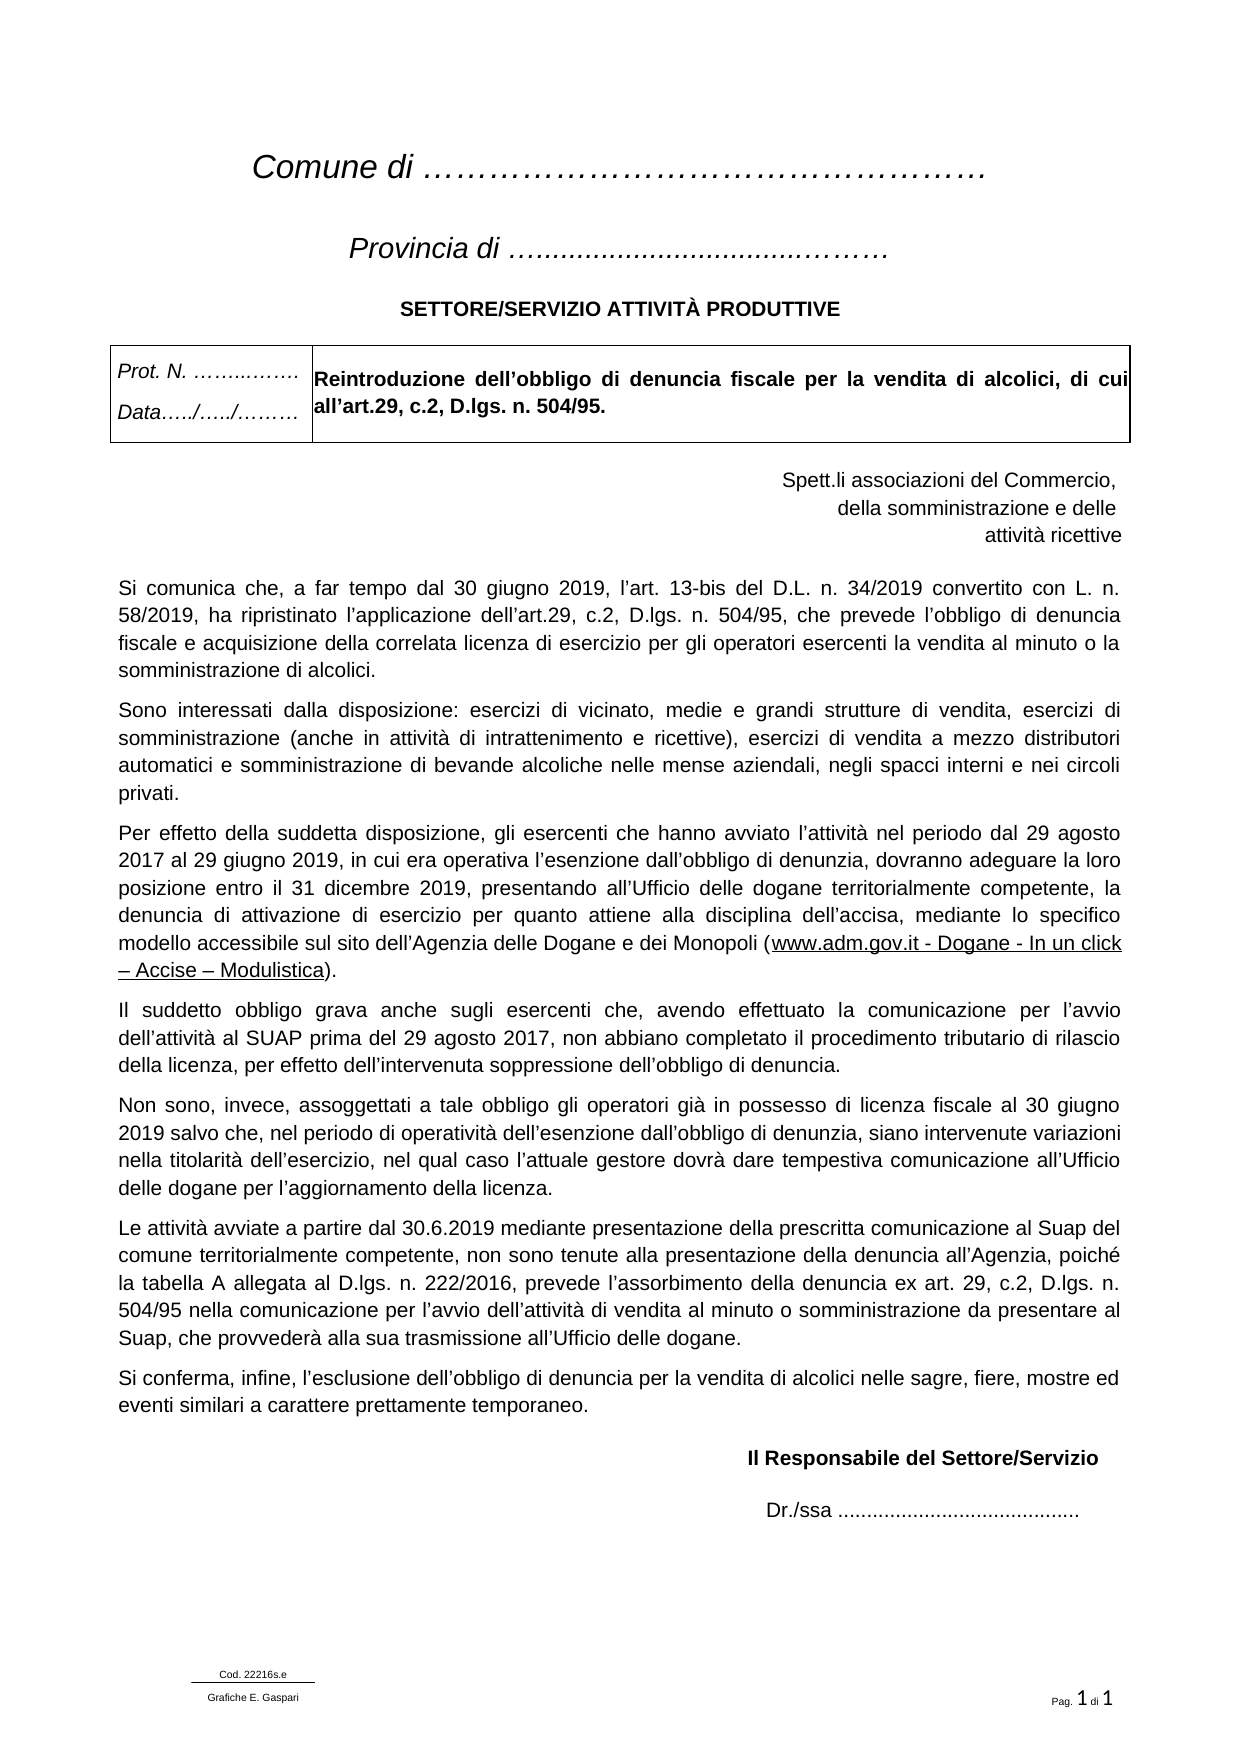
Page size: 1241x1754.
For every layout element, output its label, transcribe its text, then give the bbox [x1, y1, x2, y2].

text Non sono, invece, assoggettati a tale obbligo gli operatori già in possesso di licenza fiscale al 30 giugno 2019 salvo che, nel periodo di operatività dell’esenzione dall’obbligo di denunzia, siano intervenute variazioni nella titolarità dell’esercizio, nel qual caso l’attuale gestore dovrà dare tempestiva comunicazione all’Ufficio delle dogane per l’aggiornamento della licenza. [118, 1093, 1122, 1199]
text Il Responsabile del Settore/Servizio [723, 1445, 1122, 1469]
text SETTORE/SERVIZIO ATTIVITÀ PRODUTTIVE [118, 296, 1122, 320]
text Per effetto della suddetta disposizione, gli esercenti che hanno avviato l’attività nel periodo dal 29 agosto 2017 al 29 giugno 2019, in cui era operativa l’esenzione dall’obbligo di denunzia, dovranno adeguare la loro posizione entro il 31 dicembre 2019, presentando all’Ufficio delle dogane territorialmente competente, la denuncia di attivazione di esercizio per quanto attiene alla disciplina dell’accisa, mediante lo specifico modello accessibile sul sito dell’Agenzia delle Dogane e dei Monopoli (www.adm.gov.it - Dogane - In un click – Accise – Modulistica). [118, 820, 1122, 982]
text Spett.li associazioni del Commercio, della somministrazione e delle attività ricettive [561, 468, 1122, 547]
text Dr./ssa .......................................... [723, 1498, 1122, 1522]
text Le attività avviate a partire dal 30.6.2019 mediante presentazione della prescritta comunicazione al Suap del comune territorialmente competente, non sono tenute alla presentazione della denuncia all’Agenzia, poiché la tabella A allegata al D.lgs. n. 222/2016, prevede l’assorbimento della denuncia ex art. 29, c.2, D.lgs. n. 504/95 nella comunicazione per l’avvio dell’attività di vendita al minuto o somministrazione da presentare al Suap, che provvederà alla sua trasmissione all’Ufficio delle dogane. [118, 1215, 1122, 1349]
text Si comunica che, a far tempo dal 30 giugno 2019, l’art. 13-bis del D.L. n. 34/2019 convertito con L. n. 58/2019, ha ripristinato l’applicazione dell’art.29, c.2, D.lgs. n. 504/95, che prevede l’obbligo di denuncia fiscale e acquisizione della correlata licenza di esercizio per gli operatori esercenti la vendita al minuto o la somministrazione di alcolici. [118, 575, 1122, 682]
text Si conferma, infine, l’esclusione dell’obbligo di denuncia per la vendita di alcolici nelle sagre, fiere, mostre ed eventi similari a carattere prettamente temporaneo. [118, 1365, 1122, 1417]
table_header Prot. N. ……...……. Data…../…../……… [111, 346, 312, 442]
text Comune di …………………………………………… [118, 148, 1122, 186]
text Provincia di ….................................……… [118, 231, 1122, 265]
text Il suddetto obbligo grava anche sugli esercenti che, avendo effettuato la comunicazione per l’avvio dell’attività al SUAP prima del 29 agosto 2017, non abbiano completato il procedimento tributario di rilascio della licenza, per effetto dell’intervenuta soppressione dell’obbligo di denuncia. [118, 998, 1122, 1077]
table_header Reintroduzione dell’obbligo di denuncia fiscale per la vendita di alcolici, di cui all’art.29, c.2, D.lgs. n. 504/95. [313, 346, 1129, 442]
text Sono interessati dalla disposizione: esercizi di vicinato, medie e grandi strutture di vendita, esercizi di somministrazione (anche in attività di intrattenimento e ricettive), esercizi di vendita a mezzo distributori automatici e somministrazione di bevande alcoliche nelle mense aziendali, negli spacci interni e nei circoli privati. [118, 698, 1122, 804]
